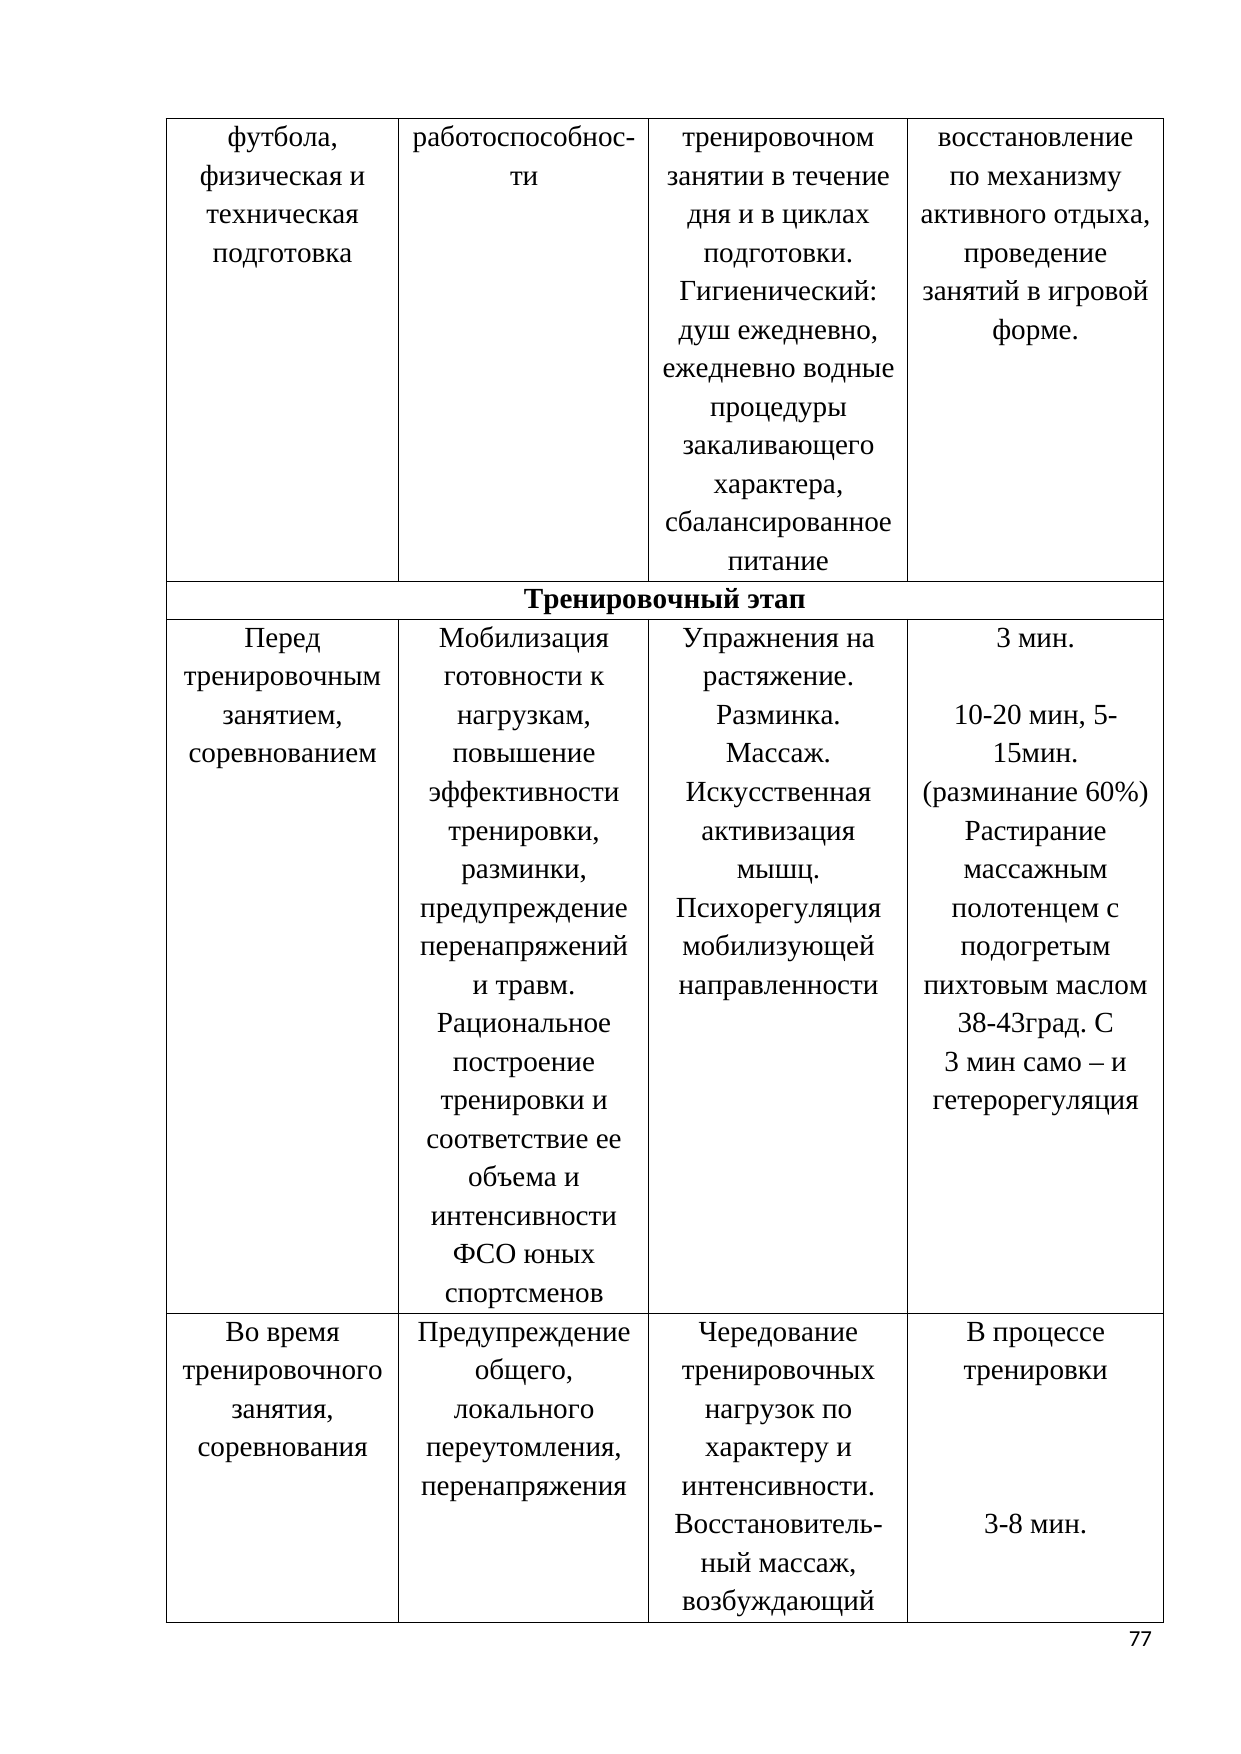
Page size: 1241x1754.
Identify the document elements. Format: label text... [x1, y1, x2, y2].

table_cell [649, 119, 907, 581]
table_cell Тренировочный этап [167, 582, 1163, 619]
table_cell Мобилизация готовности к нагрузкам, повышение эффективности тренировки, разминки, предупреждение перенапряжений и травм. Рациональное построение тренировки и соответствие ее объема и интенсивности ФСО юных спортсменов [399, 620, 648, 1313]
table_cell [908, 119, 1163, 581]
table_cell 3 мин. 10-20 мин, 5-15мин. (разминание 60%) Растирание массажным полотенцем с подогретым пихтовым маслом 38-43град. С 3 мин само – и гетерорегуляция [908, 620, 1163, 1313]
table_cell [167, 119, 398, 581]
table_cell Упражнения на растяжение. Разминка. Массаж. Искусственная активизация мышц. Психорегуляция мобилизующей направленности [649, 620, 907, 1313]
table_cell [399, 119, 648, 581]
table_cell Перед тренировочным занятием, соревнованием [167, 620, 398, 1313]
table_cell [167, 1314, 398, 1622]
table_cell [649, 1314, 907, 1622]
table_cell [399, 1314, 648, 1622]
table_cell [908, 1314, 1163, 1622]
